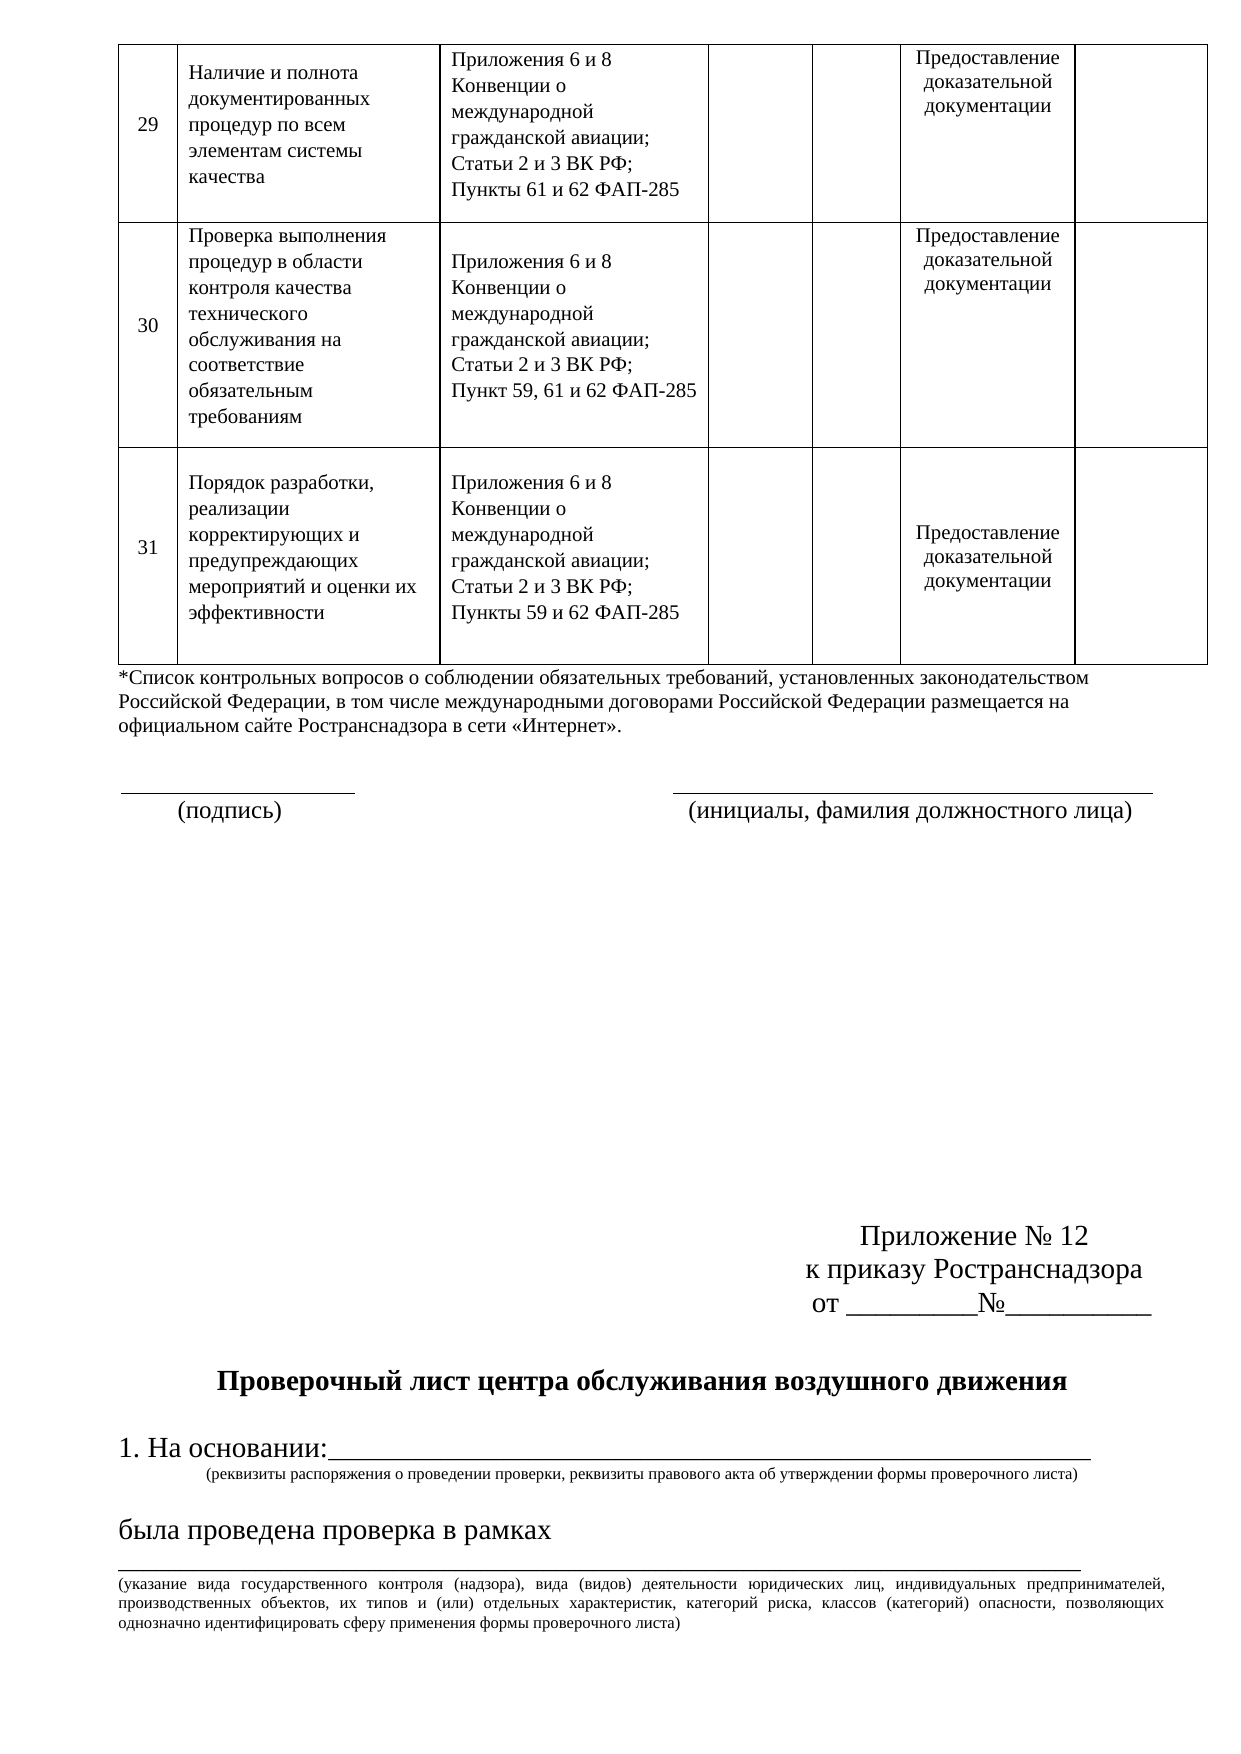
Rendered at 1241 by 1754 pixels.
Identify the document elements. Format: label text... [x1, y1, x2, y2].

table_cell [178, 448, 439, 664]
text (подпись) (инициалы, фамилия должностного лица) [118, 795, 1152, 824]
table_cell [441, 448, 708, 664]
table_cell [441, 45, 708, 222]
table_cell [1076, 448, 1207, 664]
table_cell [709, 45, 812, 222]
text Приложение № 12 [782, 1218, 1166, 1251]
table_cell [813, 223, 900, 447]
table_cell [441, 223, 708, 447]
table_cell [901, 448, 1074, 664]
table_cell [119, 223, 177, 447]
text _____________________________________________________________________________ [118, 1545, 1166, 1574]
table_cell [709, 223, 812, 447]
text *Список контрольных вопросов о соблюдении обязательных требований, установленных законодательством Российской Федерации, в том числе международными договорами Российской Федерации размещается на официальном сайте Ространснадзора в сети «Интернет». [118, 665, 1166, 737]
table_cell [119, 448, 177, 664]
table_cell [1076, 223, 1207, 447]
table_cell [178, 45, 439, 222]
text к приказу Ространснадзора [782, 1251, 1166, 1285]
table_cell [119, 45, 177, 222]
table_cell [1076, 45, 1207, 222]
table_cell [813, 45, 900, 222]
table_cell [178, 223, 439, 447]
text от _________№__________ [782, 1285, 1166, 1318]
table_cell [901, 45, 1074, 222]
text (реквизиты распоряжения о проведении проверки, реквизиты правового акта об утверждении формы проверочного листа) [118, 1464, 1166, 1483]
text 1. На основании:_____________________________________________________________ [118, 1430, 1166, 1464]
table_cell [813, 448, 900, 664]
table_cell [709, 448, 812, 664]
text была проведена проверка в рамках [118, 1512, 1166, 1545]
text (указание вида государственного контроля (надзора), вида (видов) деятельности юридических лиц, индивидуальных предпринимателей, производственных объектов, их типов и (или) отдельных характеристик, категорий риска, классов (категорий) опасности, позволяющих однозначно идентифицировать сферу применения формы проверочного листа) [118, 1574, 1166, 1632]
text Проверочный лист центра обслуживания воздушного движения [118, 1363, 1166, 1397]
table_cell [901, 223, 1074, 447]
